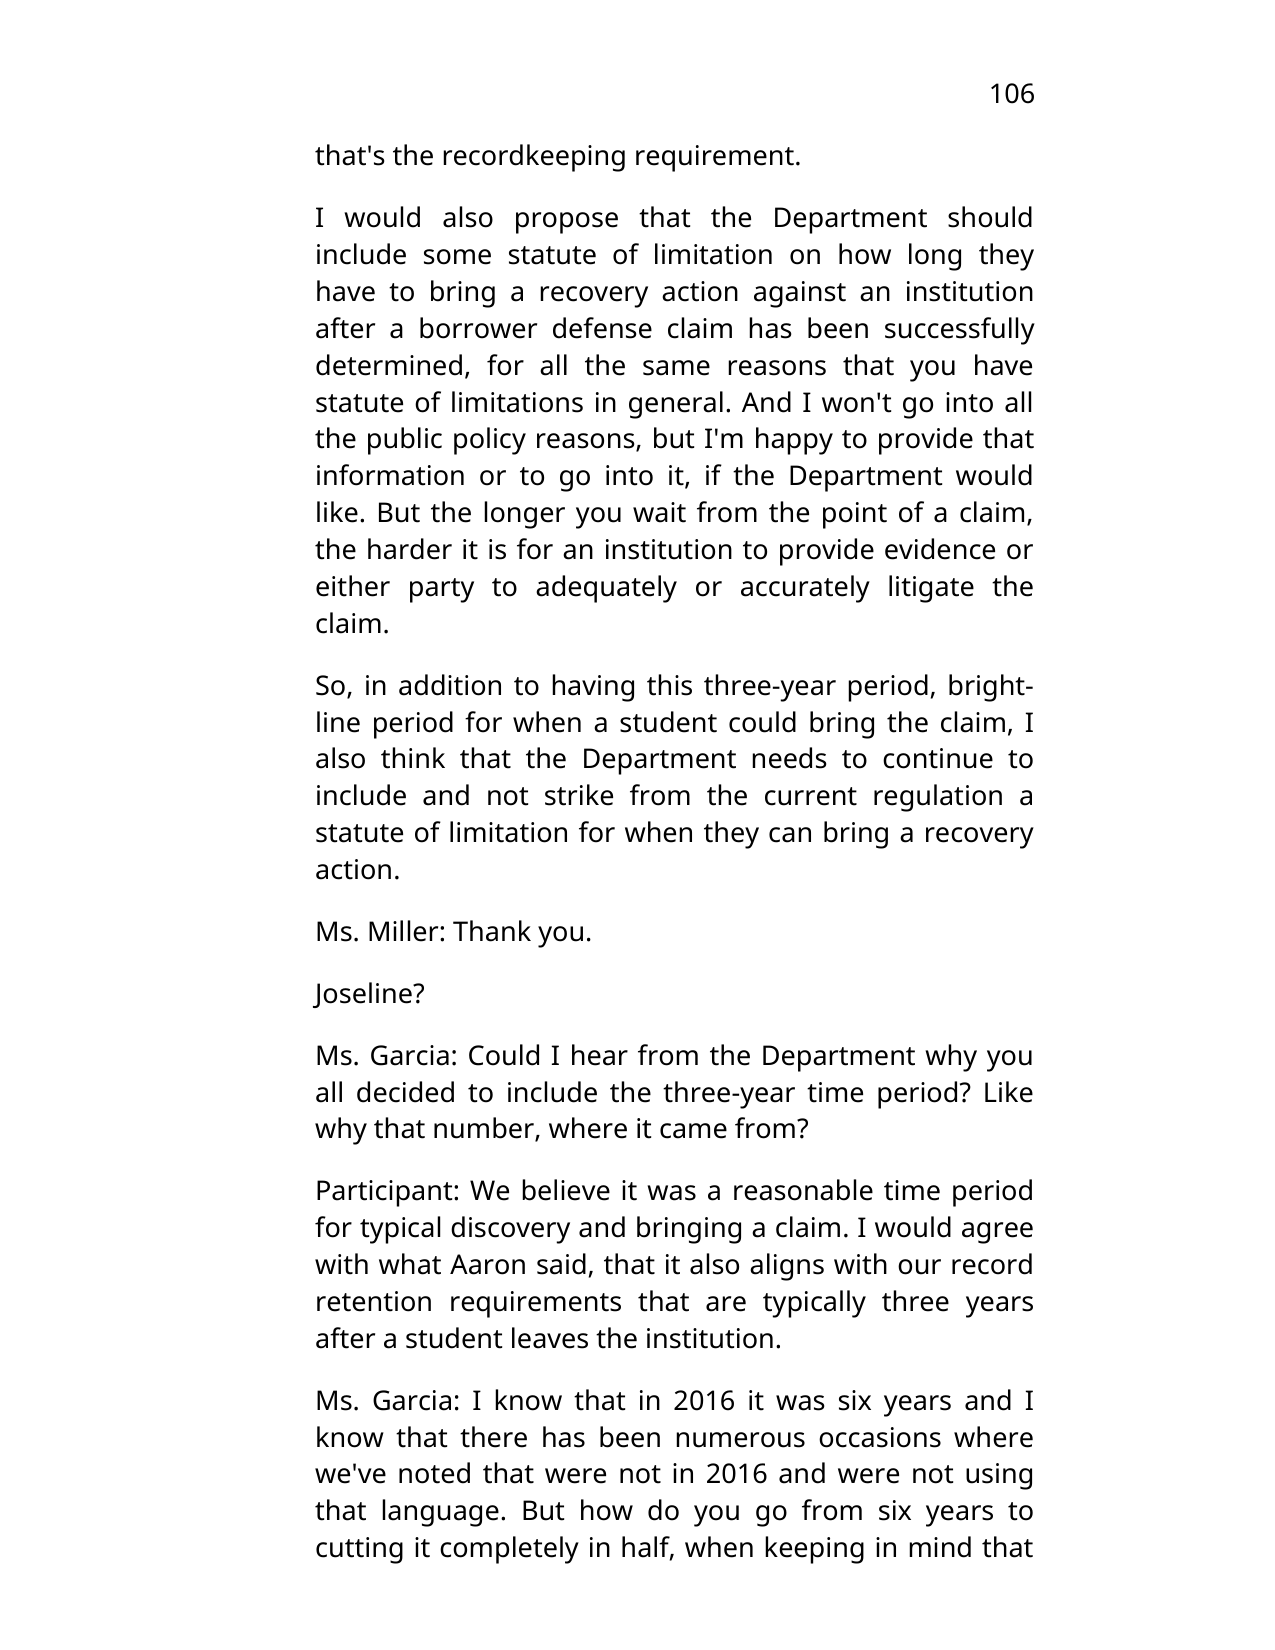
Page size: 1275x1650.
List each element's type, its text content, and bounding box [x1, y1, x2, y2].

text Joseline? [315, 974, 1035, 1011]
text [315, 1381, 1035, 1566]
text So, in addition to having this three-year period, bright-line period for when a student could bring the claim, I also think that the Department needs to continue to include and not strike from the current regulation a statute of limitation for when they can bring a recovery action. [315, 666, 1035, 887]
text Ms. Miller: Thank you. [315, 912, 1035, 949]
text Ms. Garcia: Could I hear from the Department why you all decided to include the three-year time period? Like why that number, where it came from? [315, 1036, 1035, 1147]
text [315, 137, 1035, 174]
text I would also propose that the Department should include some statute of limitation on how long they have to bring a recovery action against an institution after a borrower defense claim has been successfully determined, for all the same reasons that you have statute of limitations in general. And I won't go into all the public policy reasons, but I'm happy to provide that information or to go into it, if the Department would like. But the longer you wait from the point of a claim, the harder it is for an institution to provide evidence or either party to adequately or accurately litigate the claim. [315, 199, 1035, 641]
text Participant: We believe it was a reasonable time period for typical discovery and bringing a claim. I would agree with what Aaron said, that it also aligns with our record retention requirements that are typically three years after a student leaves the institution. [315, 1172, 1035, 1356]
